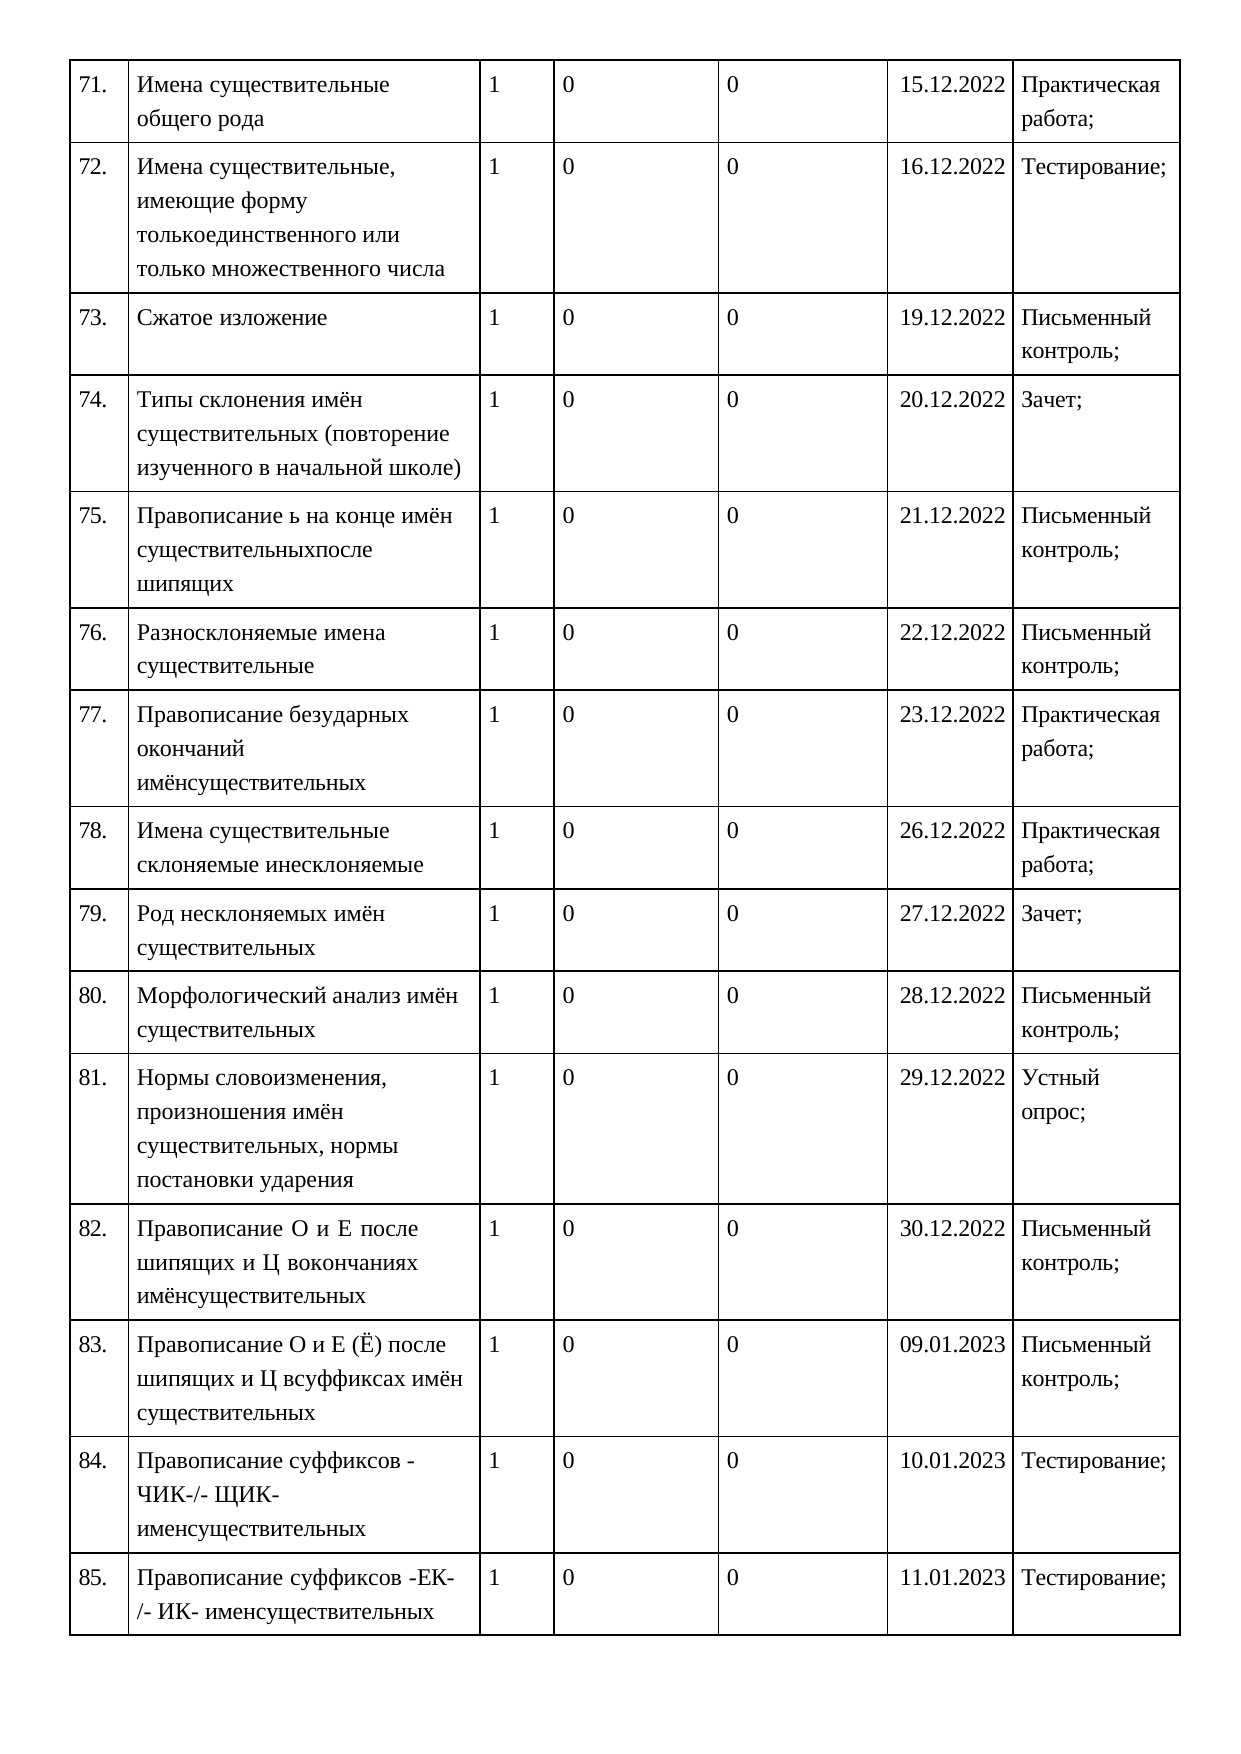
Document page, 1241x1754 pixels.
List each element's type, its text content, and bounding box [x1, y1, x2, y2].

table_cell 0 [555, 492, 718, 607]
table_cell 82. [71, 1205, 128, 1319]
table_cell 76. [71, 609, 128, 689]
table_cell 0 [719, 143, 887, 292]
table_cell Правописание безударных окончаний имёнсуществительных [129, 691, 479, 806]
table_cell Письменный контроль; [1014, 972, 1179, 1053]
table_cell Правописание О и Е после шипящих и Ц вокончаниях имёнсуществительных [129, 1205, 479, 1319]
table_cell 1 [481, 143, 553, 292]
table_cell 09.01.2023 [888, 1321, 1012, 1436]
table_cell 84. [71, 1437, 128, 1552]
table_cell 0 [555, 807, 718, 888]
table_header 0 [719, 61, 887, 142]
table_cell 0 [555, 1054, 718, 1203]
table_cell 20.12.2022 [888, 376, 1012, 491]
table_cell 21.12.2022 [888, 492, 1012, 607]
table_cell 83. [71, 1321, 128, 1436]
table_cell Письменный контроль; [1014, 1205, 1179, 1319]
table_cell Письменный контроль; [1014, 609, 1179, 689]
table_cell Правописание О и Е (Ё) после шипящих и Ц всуффиксах имён существительных [129, 1321, 479, 1436]
table_cell 1 [481, 294, 553, 374]
table_cell 0 [719, 1437, 887, 1552]
table_cell 74. [71, 376, 128, 491]
table_cell Род несклоняемых имён существительных [129, 890, 479, 970]
table_cell Нормы словоизменения, произношения имён существительных, нормы постановки ударения [129, 1054, 479, 1203]
table_cell 1 [481, 691, 553, 806]
table_header 71. [71, 61, 128, 142]
table_cell 0 [719, 294, 887, 374]
table_cell 0 [555, 376, 718, 491]
table_cell Тестирование; [1014, 143, 1179, 292]
table_cell 0 [719, 972, 887, 1053]
table_cell 1 [481, 492, 553, 607]
table_cell 26.12.2022 [888, 807, 1012, 888]
table_cell 1 [481, 1321, 553, 1436]
table_cell 22.12.2022 [888, 609, 1012, 689]
table_cell 1 [481, 972, 553, 1053]
table_cell 0 [719, 1205, 887, 1319]
table_cell 0 [555, 1205, 718, 1319]
table_cell Письменный контроль; [1014, 1321, 1179, 1436]
table_cell 1 [481, 890, 553, 970]
table_cell 0 [555, 890, 718, 970]
table_cell 0 [719, 807, 887, 888]
table_header Имена существительные общего рода [129, 61, 479, 142]
table_cell Тестирование; [1014, 1554, 1179, 1634]
table_cell 0 [555, 609, 718, 689]
table_cell 0 [555, 143, 718, 292]
table_cell 77. [71, 691, 128, 806]
table_cell Правописание суффиксов -ЕК- /- ИК- именсуществительных [129, 1554, 479, 1634]
table_cell 79. [71, 890, 128, 970]
table_cell 11.01.2023 [888, 1554, 1012, 1634]
table_cell Тестирование; [1014, 1437, 1179, 1552]
table_header 1 [481, 61, 553, 142]
table_cell 1 [481, 1437, 553, 1552]
table_cell 1 [481, 807, 553, 888]
table_cell Сжатое изложение [129, 294, 479, 374]
table_cell Практическая работа; [1014, 807, 1179, 888]
table_cell Морфологический анализ имён существительных [129, 972, 479, 1053]
table_header Практическая работа; [1014, 61, 1179, 142]
table_cell Зачет; [1014, 376, 1179, 491]
table_cell 0 [555, 1554, 718, 1634]
table_cell 1 [481, 1205, 553, 1319]
table_cell Правописание ь на конце имён существительныхпосле шипящих [129, 492, 479, 607]
table_cell 1 [481, 609, 553, 689]
table_cell Правописание суффиксов - ЧИК-/- ЩИК- именсуществительных [129, 1437, 479, 1552]
table_cell 78. [71, 807, 128, 888]
table_cell 75. [71, 492, 128, 607]
table_cell 0 [719, 609, 887, 689]
table_cell 28.12.2022 [888, 972, 1012, 1053]
table_cell 19.12.2022 [888, 294, 1012, 374]
table_cell 1 [481, 1554, 553, 1634]
table_cell 29.12.2022 [888, 1054, 1012, 1203]
table_cell 72. [71, 143, 128, 292]
table_header 15.12.2022 [888, 61, 1012, 142]
table_cell Зачет; [1014, 890, 1179, 970]
table_header 0 [555, 61, 718, 142]
table_cell 0 [555, 1321, 718, 1436]
table_cell Имена существительные, имеющие форму толькоединственного или только множественного числа [129, 143, 479, 292]
table_cell 80. [71, 972, 128, 1053]
table_cell 0 [719, 890, 887, 970]
table_cell Практическая работа; [1014, 691, 1179, 806]
table_cell Устный опрос; [1014, 1054, 1179, 1203]
table_cell Имена существительные склоняемые инесклоняемые [129, 807, 479, 888]
table_cell 0 [719, 1321, 887, 1436]
table_cell 81. [71, 1054, 128, 1203]
table_cell 0 [719, 376, 887, 491]
table_cell 85. [71, 1554, 128, 1634]
table_cell 0 [555, 1437, 718, 1552]
table_cell Разносклоняемые имена существительные [129, 609, 479, 689]
table_cell 27.12.2022 [888, 890, 1012, 970]
table_cell 0 [719, 1554, 887, 1634]
table_cell 0 [555, 294, 718, 374]
table_cell 73. [71, 294, 128, 374]
table_cell 0 [719, 691, 887, 806]
table_cell 0 [555, 972, 718, 1053]
table_cell 1 [481, 376, 553, 491]
table_cell 23.12.2022 [888, 691, 1012, 806]
table_cell 16.12.2022 [888, 143, 1012, 292]
table_cell 0 [719, 1054, 887, 1203]
table_cell 10.01.2023 [888, 1437, 1012, 1552]
table_cell 1 [481, 1054, 553, 1203]
table_cell Письменный контроль; [1014, 294, 1179, 374]
table_cell Типы склонения имён существительных (повторение изученного в начальной школе) [129, 376, 479, 491]
table_cell Письменный контроль; [1014, 492, 1179, 607]
table_cell 30.12.2022 [888, 1205, 1012, 1319]
table_cell 0 [555, 691, 718, 806]
table_cell 0 [719, 492, 887, 607]
